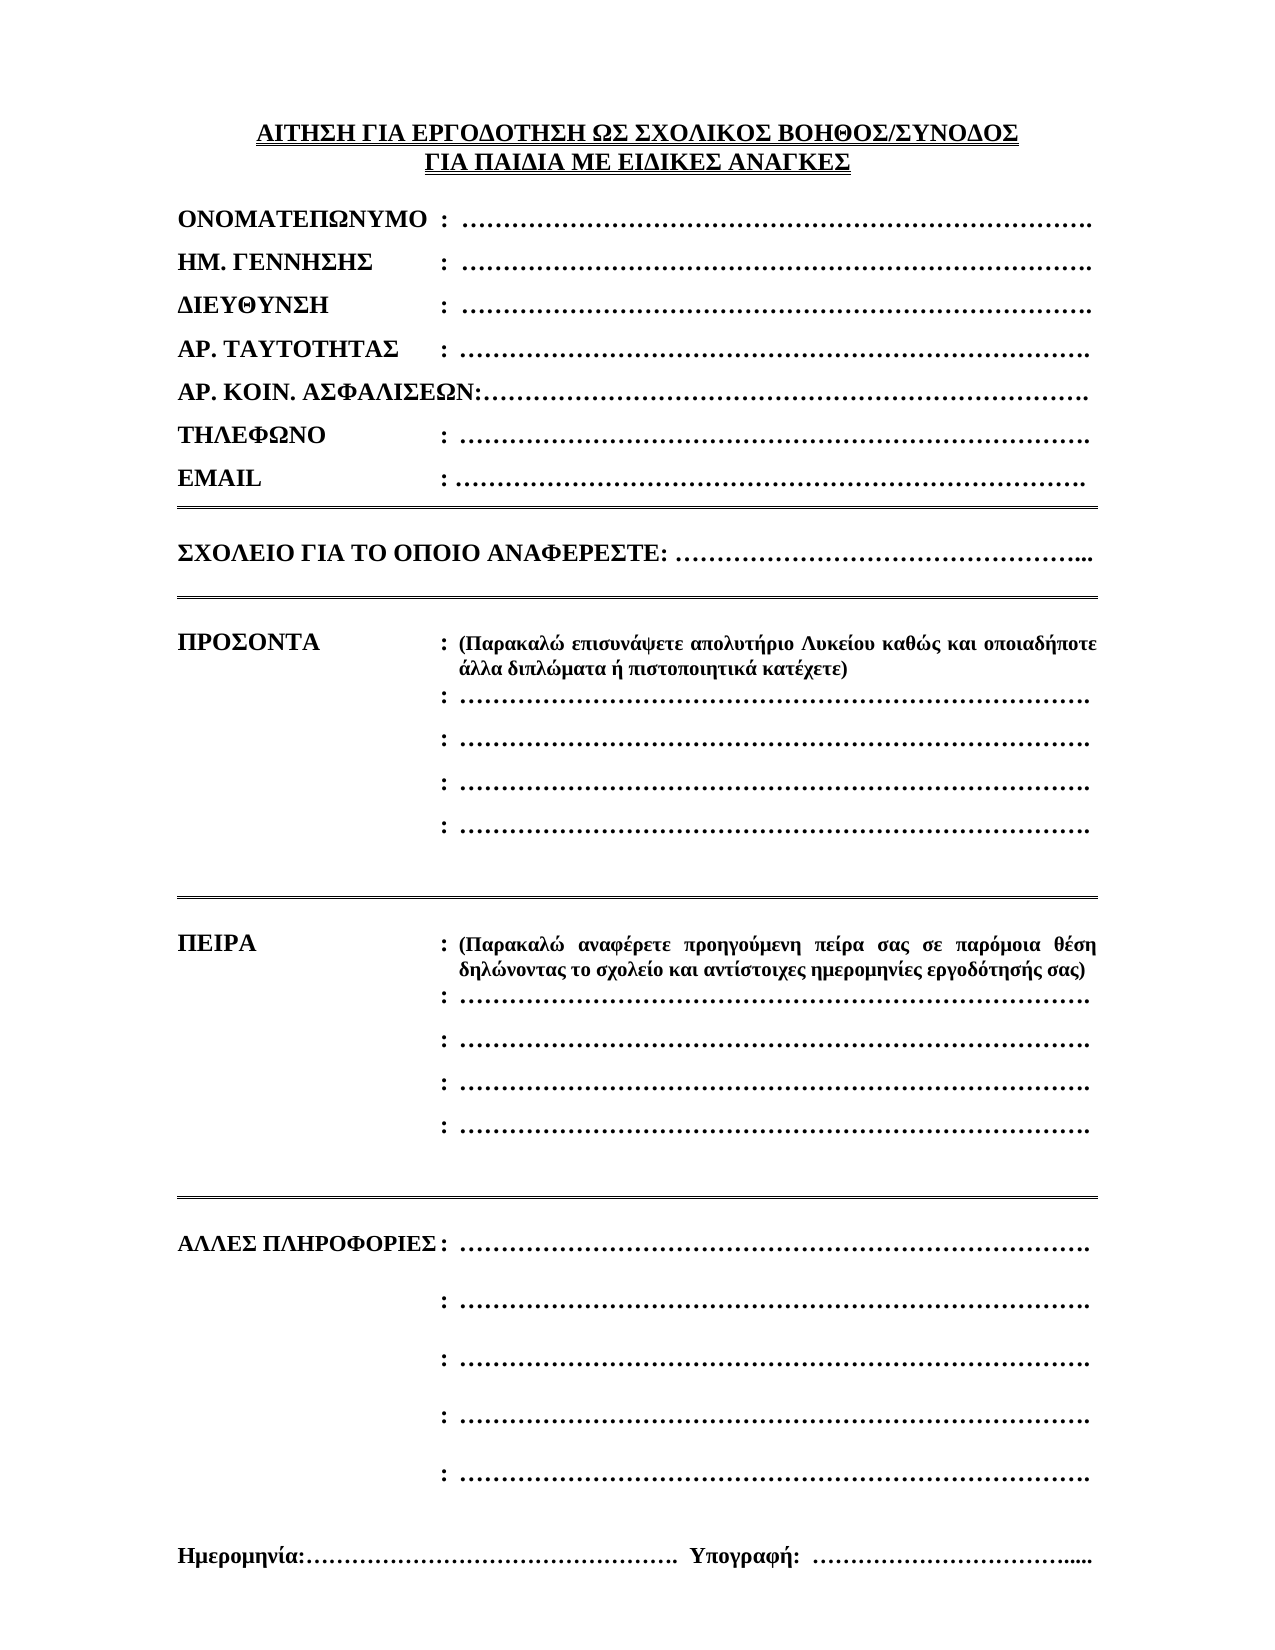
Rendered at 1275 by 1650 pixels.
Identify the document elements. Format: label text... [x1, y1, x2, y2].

text : …………………………………………………………………. [177, 767, 1098, 795]
text ΑΙΤΗΣΗ ΓΙΑ ΕΡΓΟΔΟΤΗΣΗ ΩΣ ΣΧΟΛΙΚΟΣ ΒΟΗΘΟΣ/ΣΥΝΟΔΟΣ [177, 118, 1098, 147]
text ΑΡ. ΚΟΙΝ. ΑΣΦΑΛΙΣΕΩΝ:………………………………………………………………. [177, 377, 1098, 406]
text ΑΛΛΕΣ ΠΛΗΡΟΦΟΡΙΕΣ : …………………………………………………………………. [177, 1228, 1098, 1257]
table_header [177, 1199, 1098, 1228]
text ΟΝΟΜΑΤΕΠΩΝΥΜΟ : …………………………………………………………………. [177, 204, 1098, 233]
text Ημερομηνία:…………………………………………. Υπογραφή: ……………………………..... [177, 1542, 1098, 1568]
text : …………………………………………………………………. [177, 1110, 1098, 1139]
table_header [177, 599, 1098, 627]
text ΔΙΕΥΘΥΝΣΗ : …………………………………………………………………. [177, 291, 1098, 319]
text ΑΡ. ΤΑΥΤΟΤΗΤΑΣ : …………………………………………………………………. [177, 334, 1098, 362]
text : …………………………………………………………………. [177, 981, 1098, 1009]
text ΠΕΙΡΑ : (Παρακαλώ αναφέρετε προηγούμενη πείρα σας σε παρόμοια θέση δηλώνοντας το σχολείο και αντίστοιχες ημερομηνίες εργοδότησής σας) [177, 928, 1098, 981]
text : …………………………………………………………………. [177, 1343, 1098, 1372]
text ΤΗΛΕΦΩΝΟ : …………………………………………………………………. [177, 420, 1098, 449]
text : …………………………………………………………………. [177, 810, 1098, 838]
text : …………………………………………………………………. [177, 680, 1098, 709]
text : …………………………………………………………………. [177, 723, 1098, 752]
text EMAIL : …………………………………………………………………. [177, 463, 1098, 492]
text ΣΧΟΛΕΙΟ ΓΙΑ ΤΟ ΟΠΟΙΟ ΑΝΑΦΕΡΕΣΤΕ: …………………………………………... [177, 538, 1098, 567]
text : …………………………………………………………………. [177, 1286, 1098, 1314]
text : …………………………………………………………………. [177, 1024, 1098, 1052]
text ΠΡΟΣΟΝΤΑ : (Παρακαλώ επισυνάψετε απολυτήριο Λυκείου καθώς και οποιαδήποτε άλλα διπλώματα ή πιστοποιητικά κατέχετε) [177, 627, 1098, 680]
text ΓΙΑ ΠΑΙΔΙΑ ΜΕ ΕΙΔΙΚΕΣ ΑΝΑΓΚΕΣ [177, 147, 1098, 176]
text : …………………………………………………………………. [177, 1401, 1098, 1429]
text : …………………………………………………………………. [177, 1458, 1098, 1487]
table_header [177, 899, 1098, 928]
text : …………………………………………………………………. [177, 1067, 1098, 1096]
table_header [177, 509, 1098, 538]
text ΗΜ. ΓΕΝΝΗΣΗΣ : …………………………………………………………………. [177, 247, 1098, 276]
